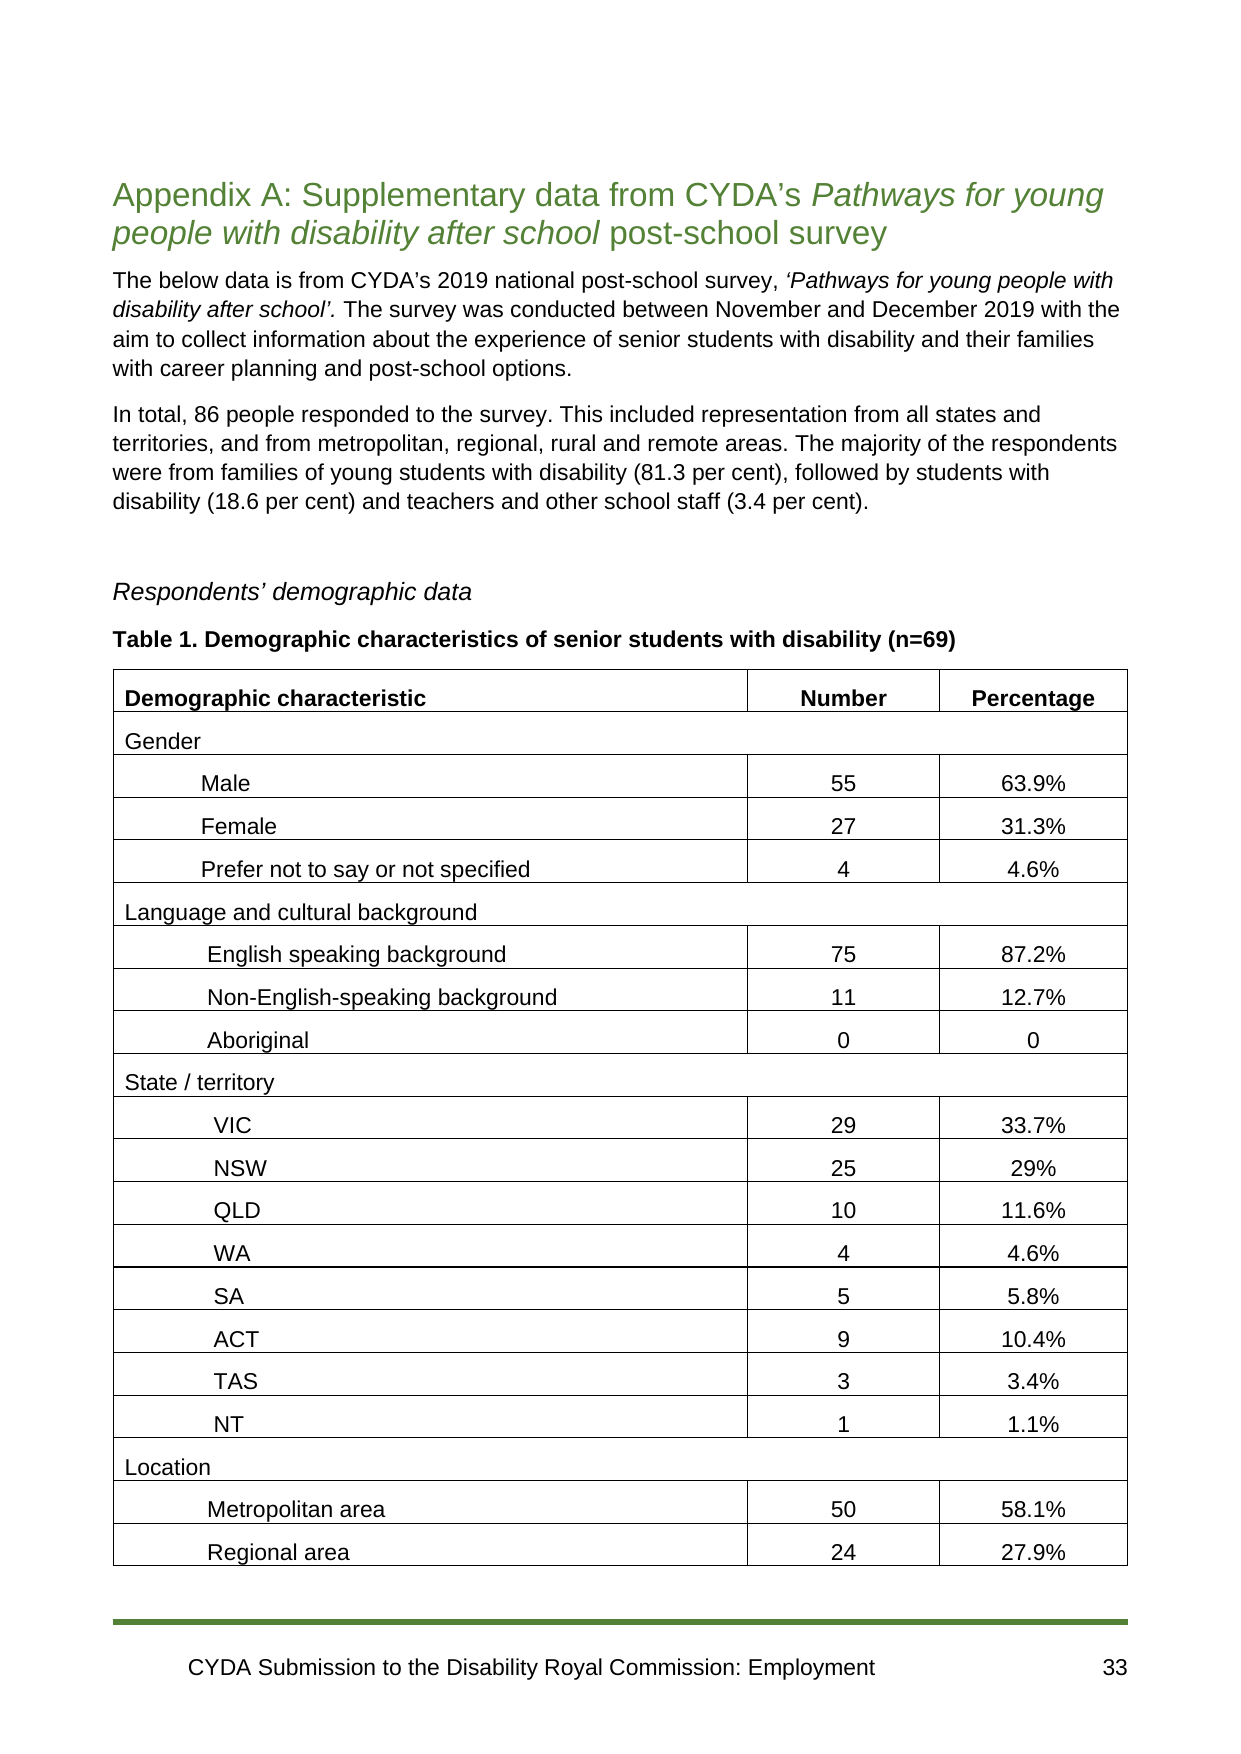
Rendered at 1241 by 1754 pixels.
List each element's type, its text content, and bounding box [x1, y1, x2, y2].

table_cell 10.4% [940, 1310, 1127, 1352]
table_cell 10 [748, 1182, 939, 1224]
table_cell Metropolitan area [114, 1481, 747, 1523]
table_cell Non-English-speaking background [114, 969, 747, 1010]
table_cell Gender [114, 712, 1127, 754]
table_cell 0 [748, 1011, 939, 1053]
table_cell SA [114, 1268, 747, 1309]
table_cell 58.1% [940, 1481, 1127, 1523]
table_cell 5.8% [940, 1268, 1127, 1309]
table_cell 1.1% [940, 1396, 1127, 1437]
table_cell 5 [748, 1268, 939, 1309]
table_cell 4 [748, 1225, 939, 1266]
table_header Number [748, 670, 939, 711]
table_cell Regional area [114, 1524, 747, 1565]
text The below data is from CYDA’s 2019 national post-school survey, ‘Pathways for young people with disability after school’. The survey was conducted between November and December 2019 with the aim to collect information about the experience of senior students with disability and their families with career planning and post-school options. [112, 264, 1128, 381]
text Table 1. Demographic characteristics of senior students with disability (n=69) [112, 623, 1128, 652]
table_cell 4 [748, 840, 939, 882]
table_cell 25 [748, 1139, 939, 1181]
table_cell 33.7% [940, 1097, 1127, 1138]
table_cell 27 [748, 798, 939, 839]
table_cell 4.6% [940, 1225, 1127, 1266]
table_header Demographic characteristic [114, 670, 747, 711]
table_cell 29% [940, 1139, 1127, 1181]
table_cell Location [114, 1438, 1127, 1480]
table_cell 27.9% [940, 1524, 1127, 1565]
table_cell 24 [748, 1524, 939, 1565]
table_cell QLD [114, 1182, 747, 1224]
table_cell 0 [940, 1011, 1127, 1053]
table_cell State / territory [114, 1054, 1127, 1096]
table_cell Aboriginal [114, 1011, 747, 1053]
table_cell 11 [748, 969, 939, 1010]
text Respondents’ demographic data [112, 577, 1128, 606]
table_cell TAS [114, 1353, 747, 1394]
table_cell English speaking background [114, 926, 747, 967]
table_cell 75 [748, 926, 939, 967]
table_cell 3.4% [940, 1353, 1127, 1394]
table_cell VIC [114, 1097, 747, 1138]
table_cell 31.3% [940, 798, 1127, 839]
table_cell 63.9% [940, 755, 1127, 797]
table_cell NSW [114, 1139, 747, 1181]
table_cell 4.6% [940, 840, 1127, 882]
table_cell Female [114, 798, 747, 839]
table_cell 12.7% [940, 969, 1127, 1010]
table_cell Prefer not to say or not specified [114, 840, 747, 882]
table_cell 3 [748, 1353, 939, 1394]
table_cell 87.2% [940, 926, 1127, 967]
table_cell 1 [748, 1396, 939, 1437]
table_cell Language and cultural background [114, 883, 1127, 925]
text In total, 86 people responded to the survey. This included representation from all states and territories, and from metropolitan, regional, rural and remote areas. The majority of the respondents were from families of young students with disability (81.3 per cent), followed by students with disability (18.6 per cent) and teachers and other school staff (3.4 per cent). [112, 398, 1128, 514]
subtitle Appendix A: Supplementary data from CYDA’s Pathways for young people with disability after school post-school survey [112, 175, 1128, 252]
table_cell 29 [748, 1097, 939, 1138]
table_cell ACT [114, 1310, 747, 1352]
table_header Percentage [940, 670, 1127, 711]
table_cell 9 [748, 1310, 939, 1352]
table_cell 11.6% [940, 1182, 1127, 1224]
table_cell Male [114, 755, 747, 797]
table_cell 50 [748, 1481, 939, 1523]
table_cell NT [114, 1396, 747, 1437]
table_cell 55 [748, 755, 939, 797]
table_cell WA [114, 1225, 747, 1266]
